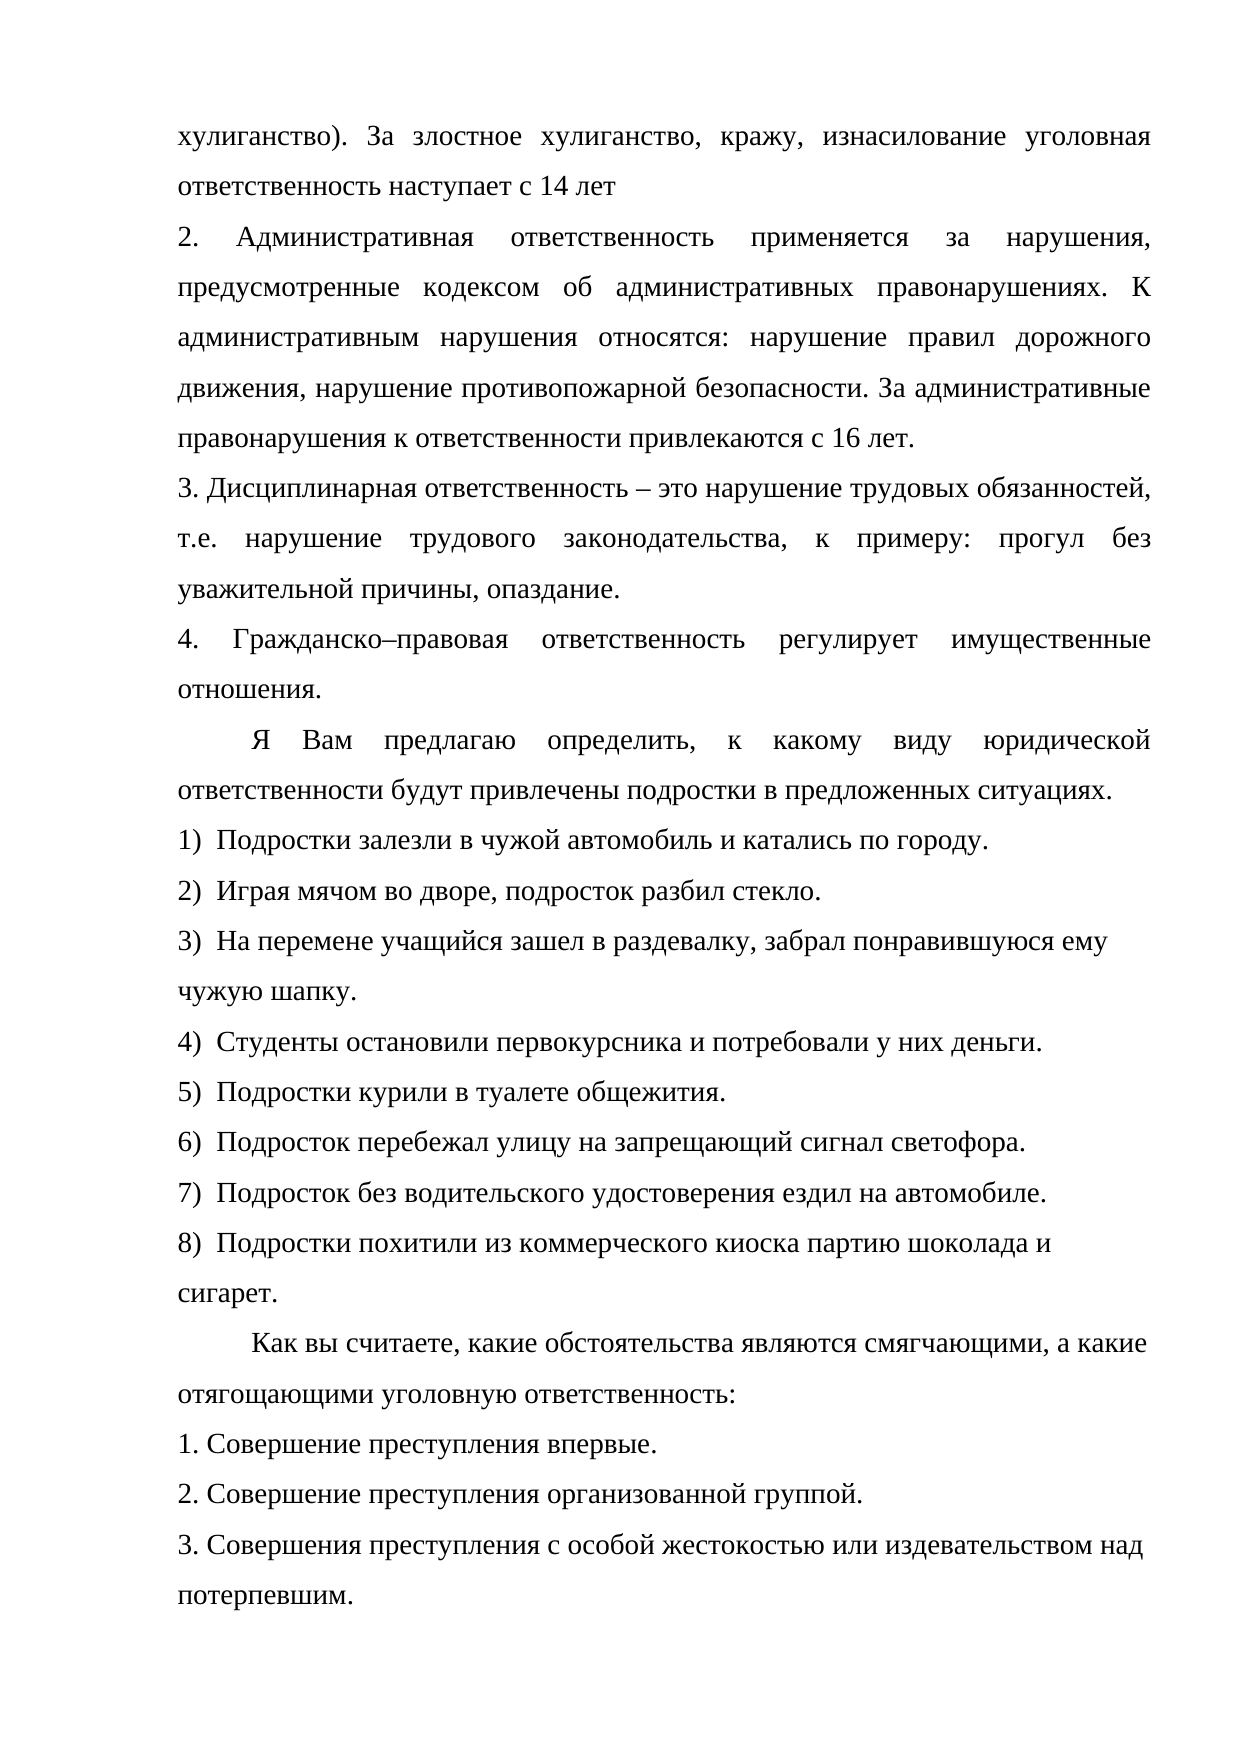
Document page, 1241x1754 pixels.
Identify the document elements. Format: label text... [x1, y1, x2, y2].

text 4. Гражданско–правовая ответственность регулирует имущественные отношения. [177, 621, 1152, 705]
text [177, 118, 1152, 202]
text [177, 1326, 1152, 1611]
text 1) Подростки залезли в чужой автомобиль и катались по городу. 2) Играя мячом во дворе, подросток разбил стекло. 3) На перемене учащийся зашел в раздевалку, забрал понравившуюся ему чужую шапку. 4) Студенты остановили первокурсника и потребовали у них деньги. 5) Подростки курили в туалете общежития. 6) Подросток перебежал улицу на запрещающий сигнал светофора. 7) Подросток без водительского удостоверения ездил на автомобиле. 8) Подростки похитили из коммерческого киоска партию шоколада и сигарет. [177, 822, 1152, 1309]
text Я Вам предлагаю определить, к какому виду юридической ответственности будут привлечены подростки в предложенных ситуациях. [177, 722, 1152, 806]
text 3. Дисциплинарная ответственность – это нарушение трудовых обязанностей, т.е. нарушение трудового законодательства, к примеру: прогул без уважительной причины, опаздание. [177, 470, 1152, 604]
text 2. Административная ответственность применяется за нарушения, предусмотренные кодексом об административных правонарушениях. К административным нарушения относятся: нарушение правил дорожного движения, нарушение противопожарной безопасности. За административные правонарушения к ответственности привлекаются с 16 лет. [177, 219, 1152, 453]
